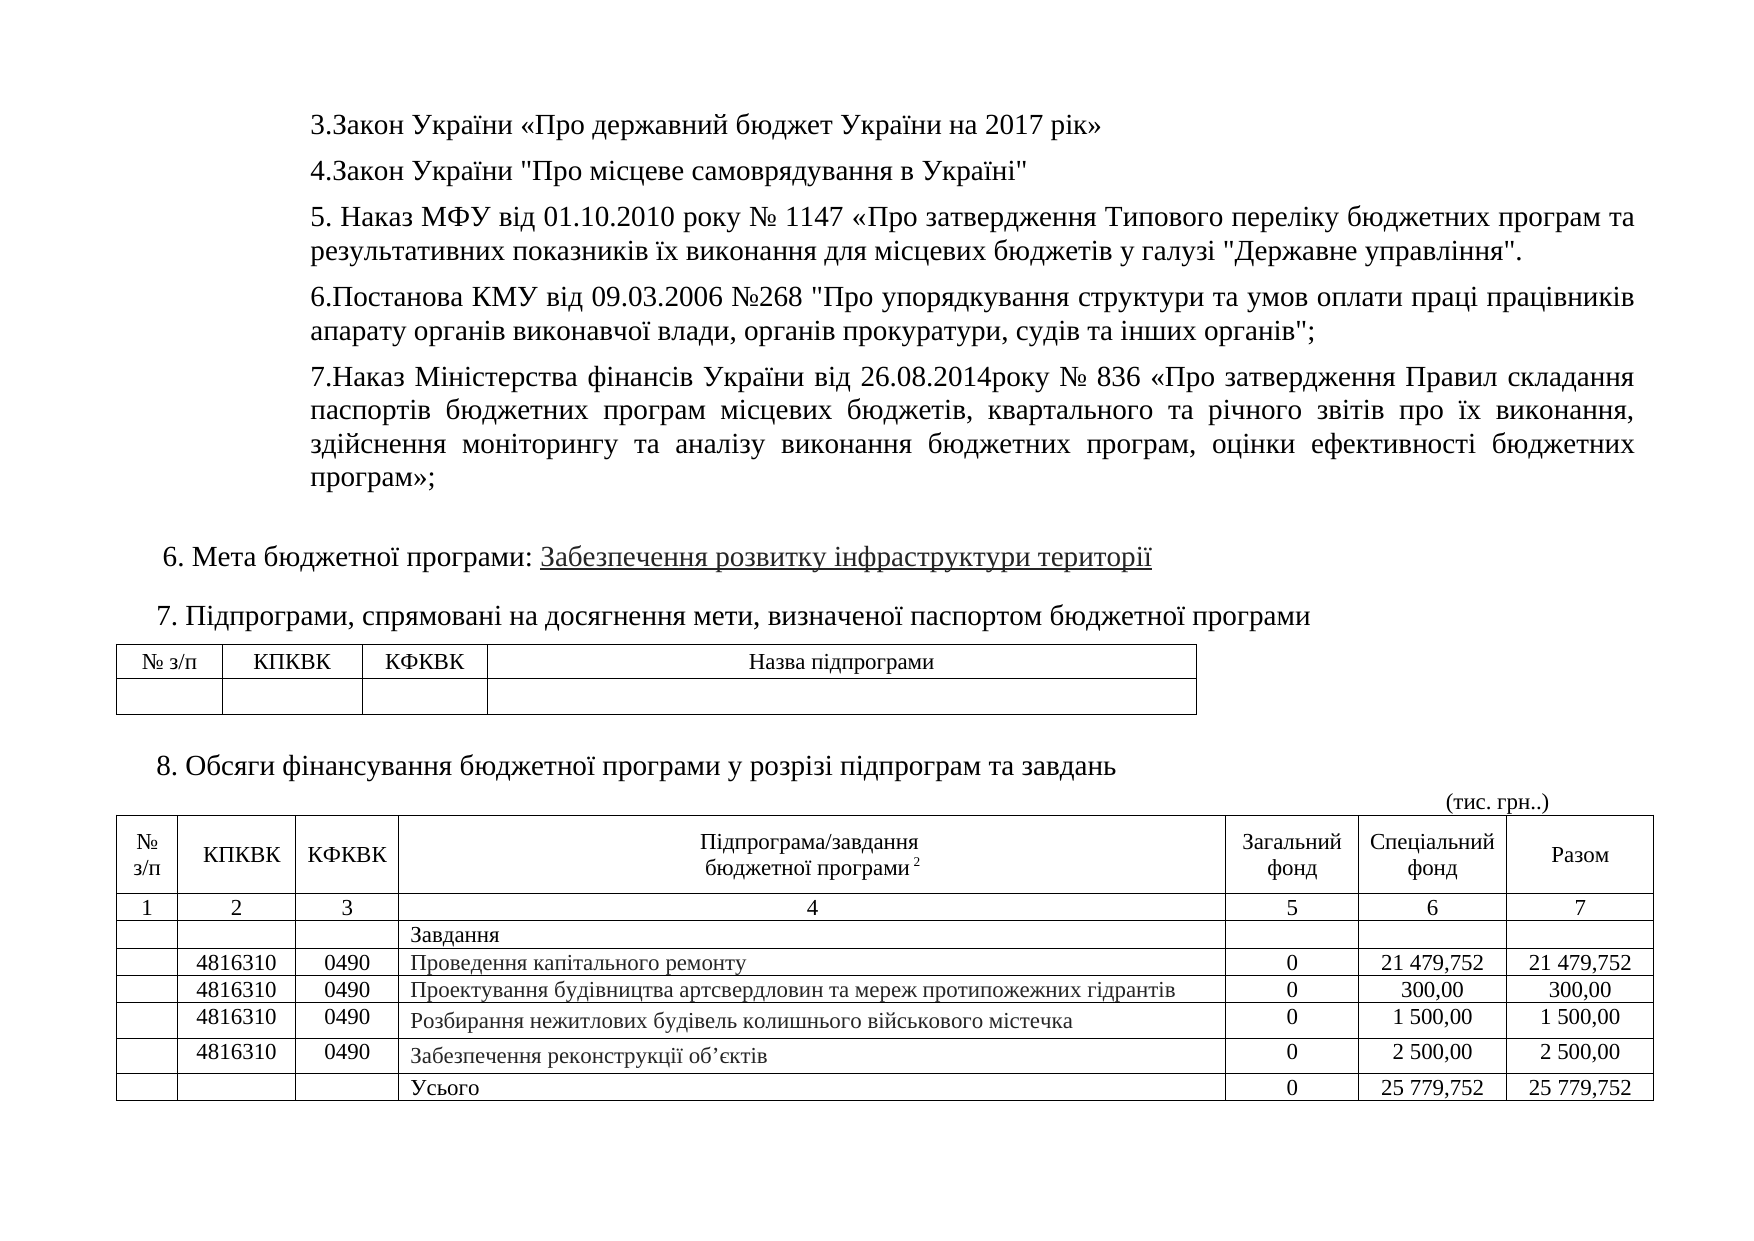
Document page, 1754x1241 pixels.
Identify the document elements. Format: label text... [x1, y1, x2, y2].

table_header № з/п [117, 645, 222, 678]
table_cell 6 [1359, 894, 1506, 920]
table_cell [1507, 921, 1653, 947]
table_cell [117, 949, 177, 975]
table_cell [117, 1074, 177, 1100]
table_cell 0490 [296, 1039, 398, 1072]
table_cell 1 [117, 894, 177, 920]
table_cell [178, 921, 295, 947]
table_cell Проектування будівництва артсвердловин та мереж протипожежних гідрантів [399, 976, 1225, 1002]
table_cell 4816310 [178, 949, 295, 975]
table_cell 3 [296, 894, 398, 920]
text 8. Обсяги фінансування бюджетної програми у розрізі підпрограм та завдань [118, 748, 1636, 782]
table_cell 25 779,752 [1507, 1074, 1653, 1100]
table_cell 1 500,00 [1359, 1003, 1506, 1037]
table_cell 0490 [296, 949, 398, 975]
table_header Загальний фонд [1226, 816, 1358, 893]
table_cell 21 479,752 [1359, 949, 1506, 975]
table_cell 0490 [296, 1003, 398, 1037]
table_header КПКВК [223, 645, 362, 678]
table_cell [117, 976, 177, 1002]
table_header Спеціальний фонд [1359, 816, 1506, 893]
table_cell [178, 1074, 295, 1100]
text 5. Наказ МФУ від 01.10.2010 року № 1147 «Про затвердження Типового переліку бюджетних програм та результативних показників їх виконання для місцевих бюджетів у галузі "Державне управління". [310, 199, 1636, 267]
table_cell [117, 679, 222, 714]
table_cell 4816310 [178, 976, 295, 1002]
table_cell 2 500,00 [1359, 1039, 1506, 1072]
table_cell 0 [1226, 1003, 1358, 1037]
text 6.Постанова КМУ від 09.03.2006 №268 "Про упорядкування структури та умов оплати праці працівників апарату органів виконавчої влади, органів прокуратури, судів та інших органів"; [310, 279, 1636, 346]
table_cell Усього [399, 1074, 1225, 1100]
table_cell 0 [1226, 976, 1358, 1002]
table_cell Розбирання нежитлових будівель колишнього військового містечка [399, 1003, 1225, 1037]
table_cell 0490 [296, 976, 398, 1002]
table_header КФКВК [363, 645, 487, 678]
table_header Разом [1507, 816, 1653, 893]
text 3.Закон України «Про державний бюджет України на 2017 рік» [310, 107, 1636, 141]
table_cell 300,00 [1359, 976, 1506, 1002]
table_cell [488, 679, 1196, 714]
table_cell 7 [1507, 894, 1653, 920]
table_cell [296, 1074, 398, 1100]
table_cell 300,00 [1507, 976, 1653, 1002]
table_cell [223, 679, 362, 714]
table_cell [1226, 921, 1358, 947]
table_header КПКВК [178, 816, 295, 893]
table_cell 21 479,752 [1507, 949, 1653, 975]
text (тис. грн..) [118, 788, 1636, 814]
table_cell 0 [1226, 1039, 1358, 1072]
table_cell Проведення капітального ремонту [399, 949, 1225, 975]
text 7. Підпрограми, спрямовані на досягнення мети, визначеної паспортом бюджетної програми [118, 598, 1636, 631]
table_cell [117, 921, 177, 947]
table_cell 5 [1226, 894, 1358, 920]
text 7.Наказ Міністерства фінансів України від 26.08.2014року № 836 «Про затвердження Правил складання паспортів бюджетних програм місцевих бюджетів, квартального та річного звітів про їх виконання, здійснення моніторингу та аналізу виконання бюджетних програм, оцінки ефективності бюджетних програм»; [310, 359, 1636, 493]
table_cell 2 500,00 [1507, 1039, 1653, 1072]
table_cell Завдання [399, 921, 1225, 947]
table_cell 2 [178, 894, 295, 920]
table_cell 4 [399, 894, 1225, 920]
table_cell 4816310 [178, 1039, 295, 1072]
table_cell [296, 921, 398, 947]
table_cell [1359, 921, 1506, 947]
table_cell 25 779,752 [1359, 1074, 1506, 1100]
table_header Підпрограма/завдання бюджетної програми 2 [399, 816, 1225, 893]
table_header КФКВК [296, 816, 398, 893]
text 6. Мета бюджетної програми: Забезпечення розвитку інфраструктури території [118, 539, 1636, 572]
table_header Назва підпрограми [488, 645, 1196, 678]
table_cell Забезпечення реконструкції об’єктів [399, 1039, 1225, 1072]
table_cell [117, 1039, 177, 1072]
table_cell [363, 679, 487, 714]
table_cell [117, 1003, 177, 1037]
table_cell 1 500,00 [1507, 1003, 1653, 1037]
text 4.Закон України "Про місцеве самоврядування в Україні" [310, 153, 1636, 187]
table_cell 0 [1226, 1074, 1358, 1100]
table_cell 4816310 [178, 1003, 295, 1037]
table_header № з/п [117, 816, 177, 893]
table_cell 0 [1226, 949, 1358, 975]
